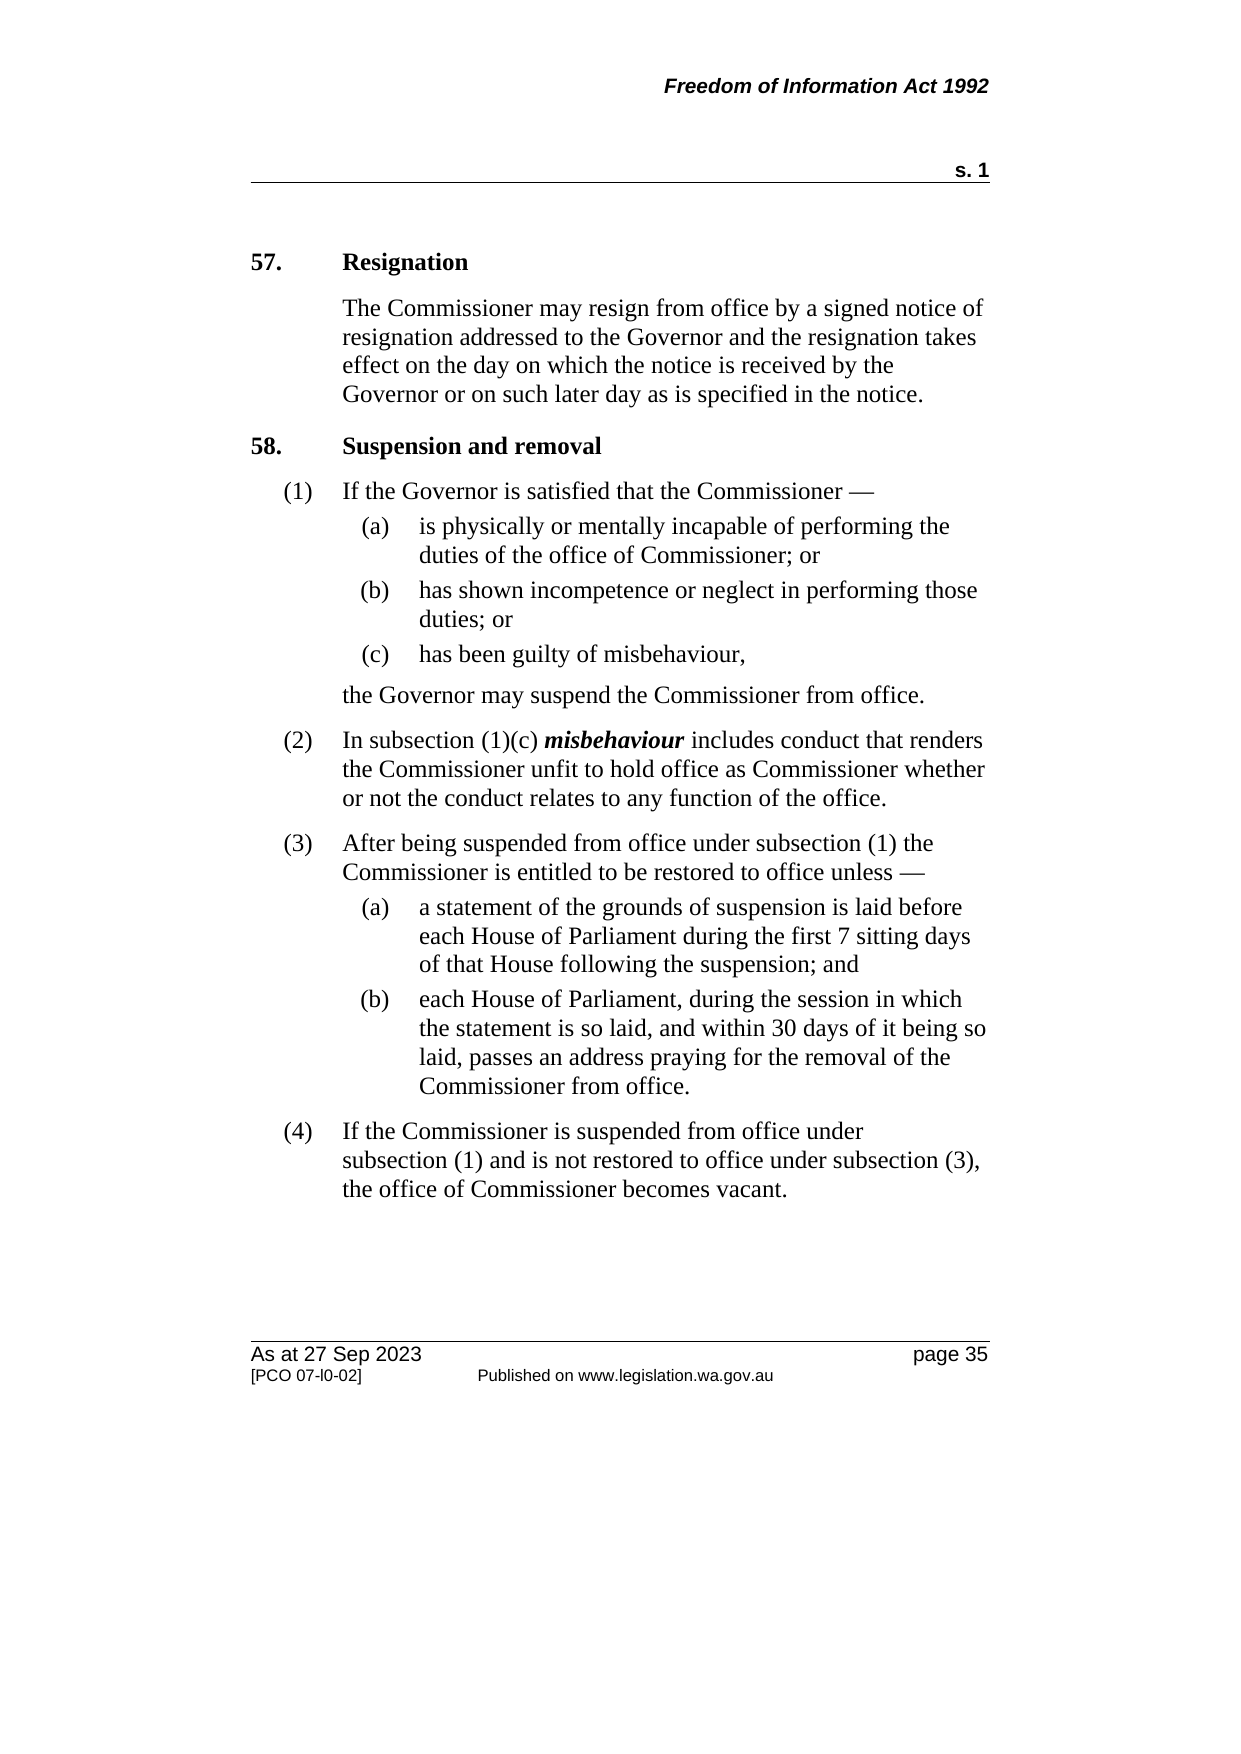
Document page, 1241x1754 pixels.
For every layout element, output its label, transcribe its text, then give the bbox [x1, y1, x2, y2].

text (a) is physically or mentally incapable of performing the duties of the office of Commissioner; or [251, 511, 990, 569]
subtitle 57. Resignation [251, 247, 990, 276]
text the Governor may suspend the Commissioner from office. [251, 680, 990, 709]
text (1) If the Governor is satisfied that the Commissioner — [251, 476, 990, 505]
text (2) In subsection (1)(c) misbehaviour includes conduct that renders the Commissioner unfit to hold office as Commissioner whether or not the conduct relates to any function of the office. [251, 725, 990, 812]
text (b) has shown incompetence or neglect in performing those duties; or [251, 575, 990, 632]
text (4) If the Commissioner is suspended from office under subsection (1) and is not restored to office under subsection (3), the office of Commissioner becomes vacant. [251, 1116, 990, 1202]
text The Commissioner may resign from office by a signed notice of resignation addressed to the Governor and the resignation takes effect on the day on which the notice is received by the Governor or on such later day as is specified in the notice. [251, 293, 990, 408]
text (a) a statement of the grounds of suspension is laid before each House of Parliament during the first 7 sitting days of that House following the suspension; and [251, 892, 990, 978]
subtitle 58. Suspension and removal [251, 431, 990, 459]
text (3) After being suspended from office under subsection (1) the Commissioner is entitled to be restored to office unless — [251, 828, 990, 886]
text (b) each House of Parliament, during the session in which the statement is so laid, and within 30 days of it being so laid, passes an address praying for the removal of the Commissioner from office. [251, 984, 990, 1099]
text (c) has been guilty of misbehaviour, [251, 639, 990, 667]
